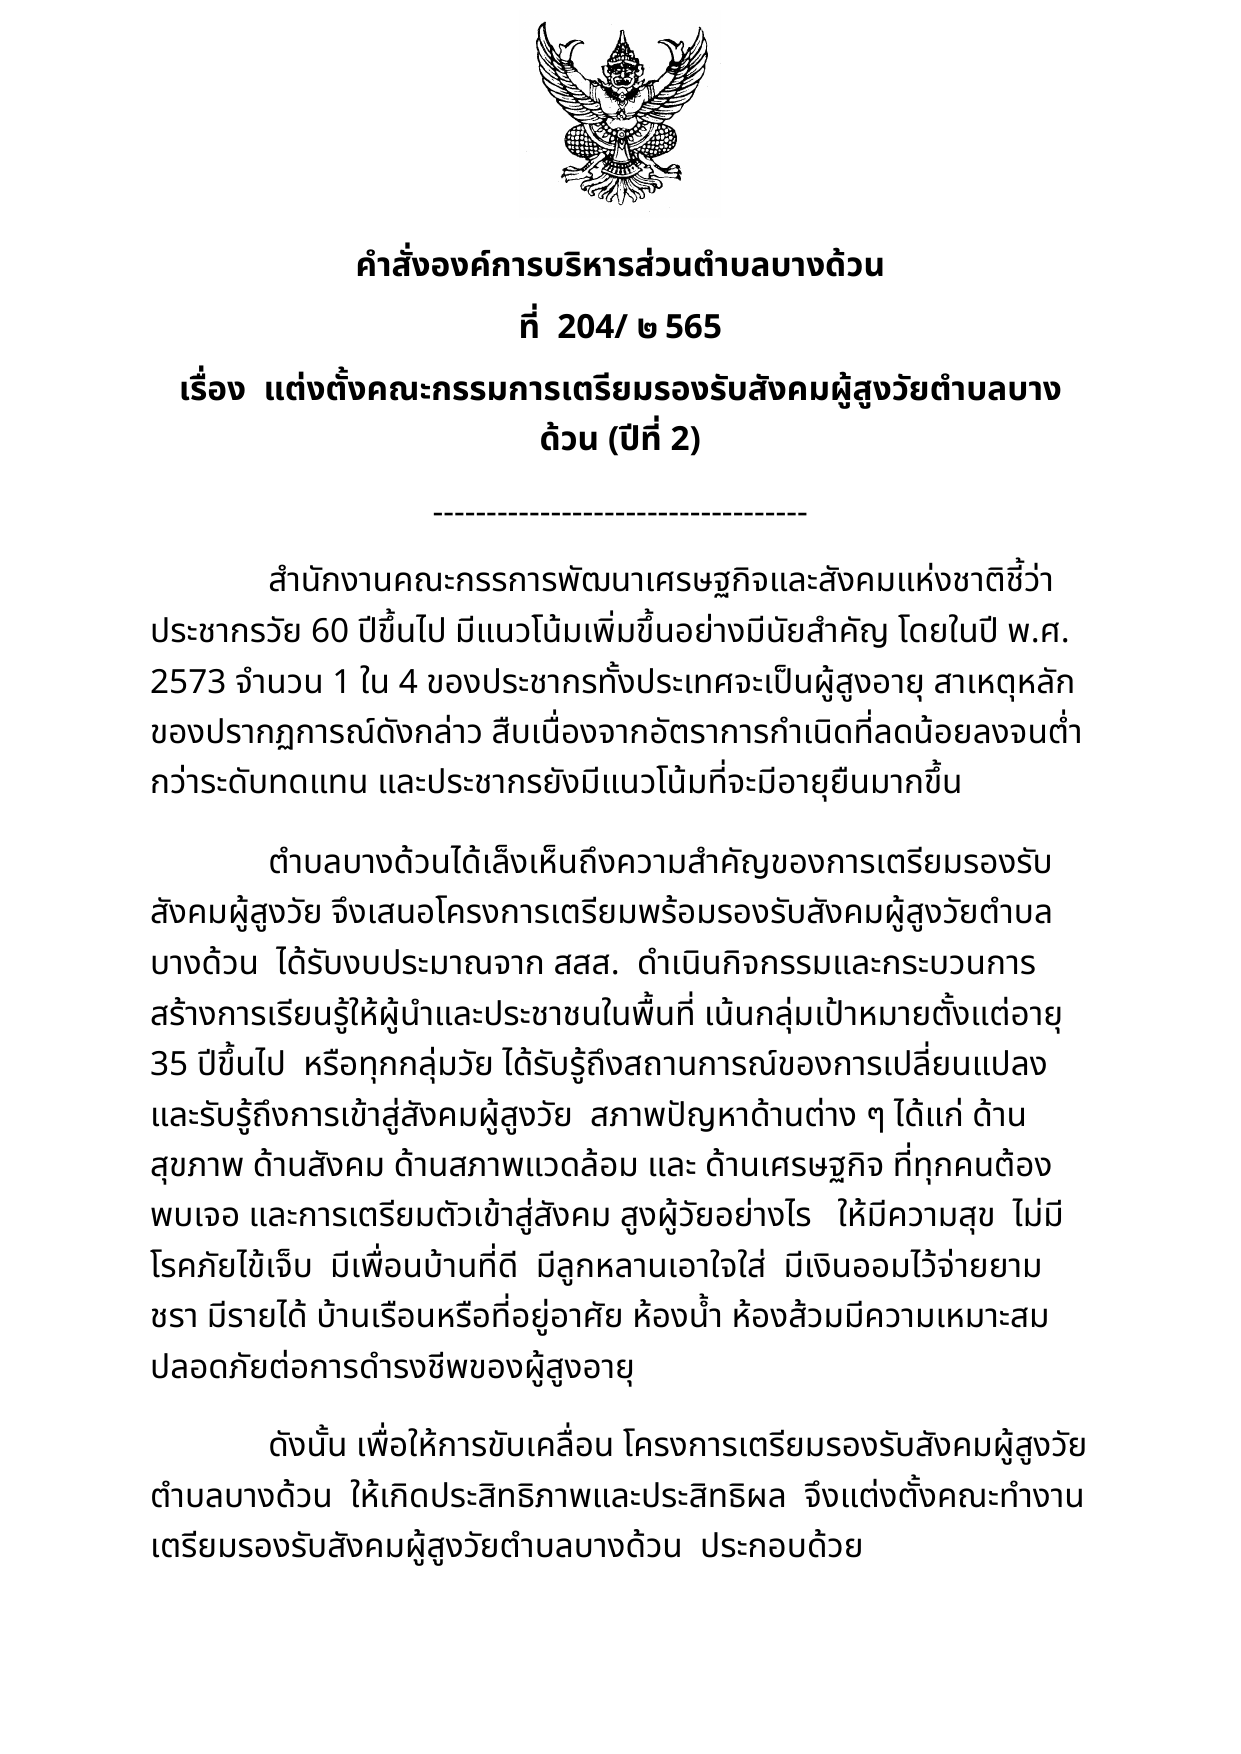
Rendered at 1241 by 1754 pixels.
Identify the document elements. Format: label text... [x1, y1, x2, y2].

text ตำบลบางด้วนได้เล็งเห็นถึงความสำคัญของการเตรียมรองรับสังคมผู้สูงวัย จึงเสนอโครงการเตรียมพร้อมรองรับสังคมผู้สูงวัยตำบลบางด้วน ได้รับงบประมาณจาก สสส. ดำเนินกิจกรรมและกระบวนการสร้างการเรียนรู้ให้ผู้นำและประชาชนในพื้นที่ เน้นกลุ่มเป้าหมายตั้งแต่อายุ 35 ปีขึ้นไป หรือทุกกลุ่มวัย ได้รับรู้ถึงสถานการณ์ของการเปลี่ยนแปลง และรับรู้ถึงการเข้าสู่สังคมผู้สูงวัย สภาพปัญหาด้านต่าง ๆ ได้แก่ ด้านสุขภาพ ด้านสังคม ด้านสภาพแวดล้อม และ ด้านเศรษฐกิจ ที่ทุกคนต้องพบเจอ และการเตรียมตัวเข้าสู่สังคม สูงผู้วัยอย่างไร ให้มีความสุข ไม่มีโรคภัยไข้เจ็บ มีเพื่อนบ้านที่ดี มีลูกหลานเอาใจใส่ มีเงินออมไว้จ่ายยามชรา มีรายได้ บ้านเรือนหรือที่อยู่อาศัย ห้องน้ำ ห้องส้วมมีความเหมาะสม ปลอดภัยต่อการดำรงชีพของผู้สูงอายุ [150, 838, 1090, 1393]
text สำนักงานคณะกรรการพัฒนาเศรษฐกิจและสังคมแห่งชาติชี้ว่า ประชากรวัย 60 ปีขึ้นไป มีแนวโน้มเพิ่มขึ้นอย่างมีนัยสำคัญ โดยในปี พ.ศ. 2573 จำนวน 1 ใน 4 ของประชากรทั้งประเทศจะเป็นผู้สูงอายุ สาเหตุหลักของปรากฏการณ์ดังกล่าว สืบเนื่องจากอัตราการกำเนิดที่ลดน้อยลงจนต่ำกว่าระดับทดแทน และประชากรยังมีแนวโน้มที่จะมีอายุยืนมากขึ้น [150, 556, 1090, 809]
text เรื่อง แต่งตั้งคณะกรรมการเตรียมรองรับสังคมผู้สูงวัยตำบลบางด้วน (ปีที่ 2) [150, 364, 1090, 466]
text ดังนั้น เพื่อให้การขับเคลื่อน โครงการเตรียมรองรับสังคมผู้สูงวัยตำบลบางด้วน ให้เกิดประสิทธิภาพและประสิทธิผล จึงแต่งตั้งคณะทำงานเตรียมรองรับสังคมผู้สูงวัยตำบลบางด้วน ประกอบด้วย [150, 1421, 1090, 1572]
text ที่ 204/ ๒565 [150, 303, 1090, 353]
text คำสั่งองค์การบริหารส่วนตำบลบางด้วน [150, 241, 1090, 291]
picture [519, 10, 722, 218]
text ----------------------------------- [150, 488, 1090, 534]
